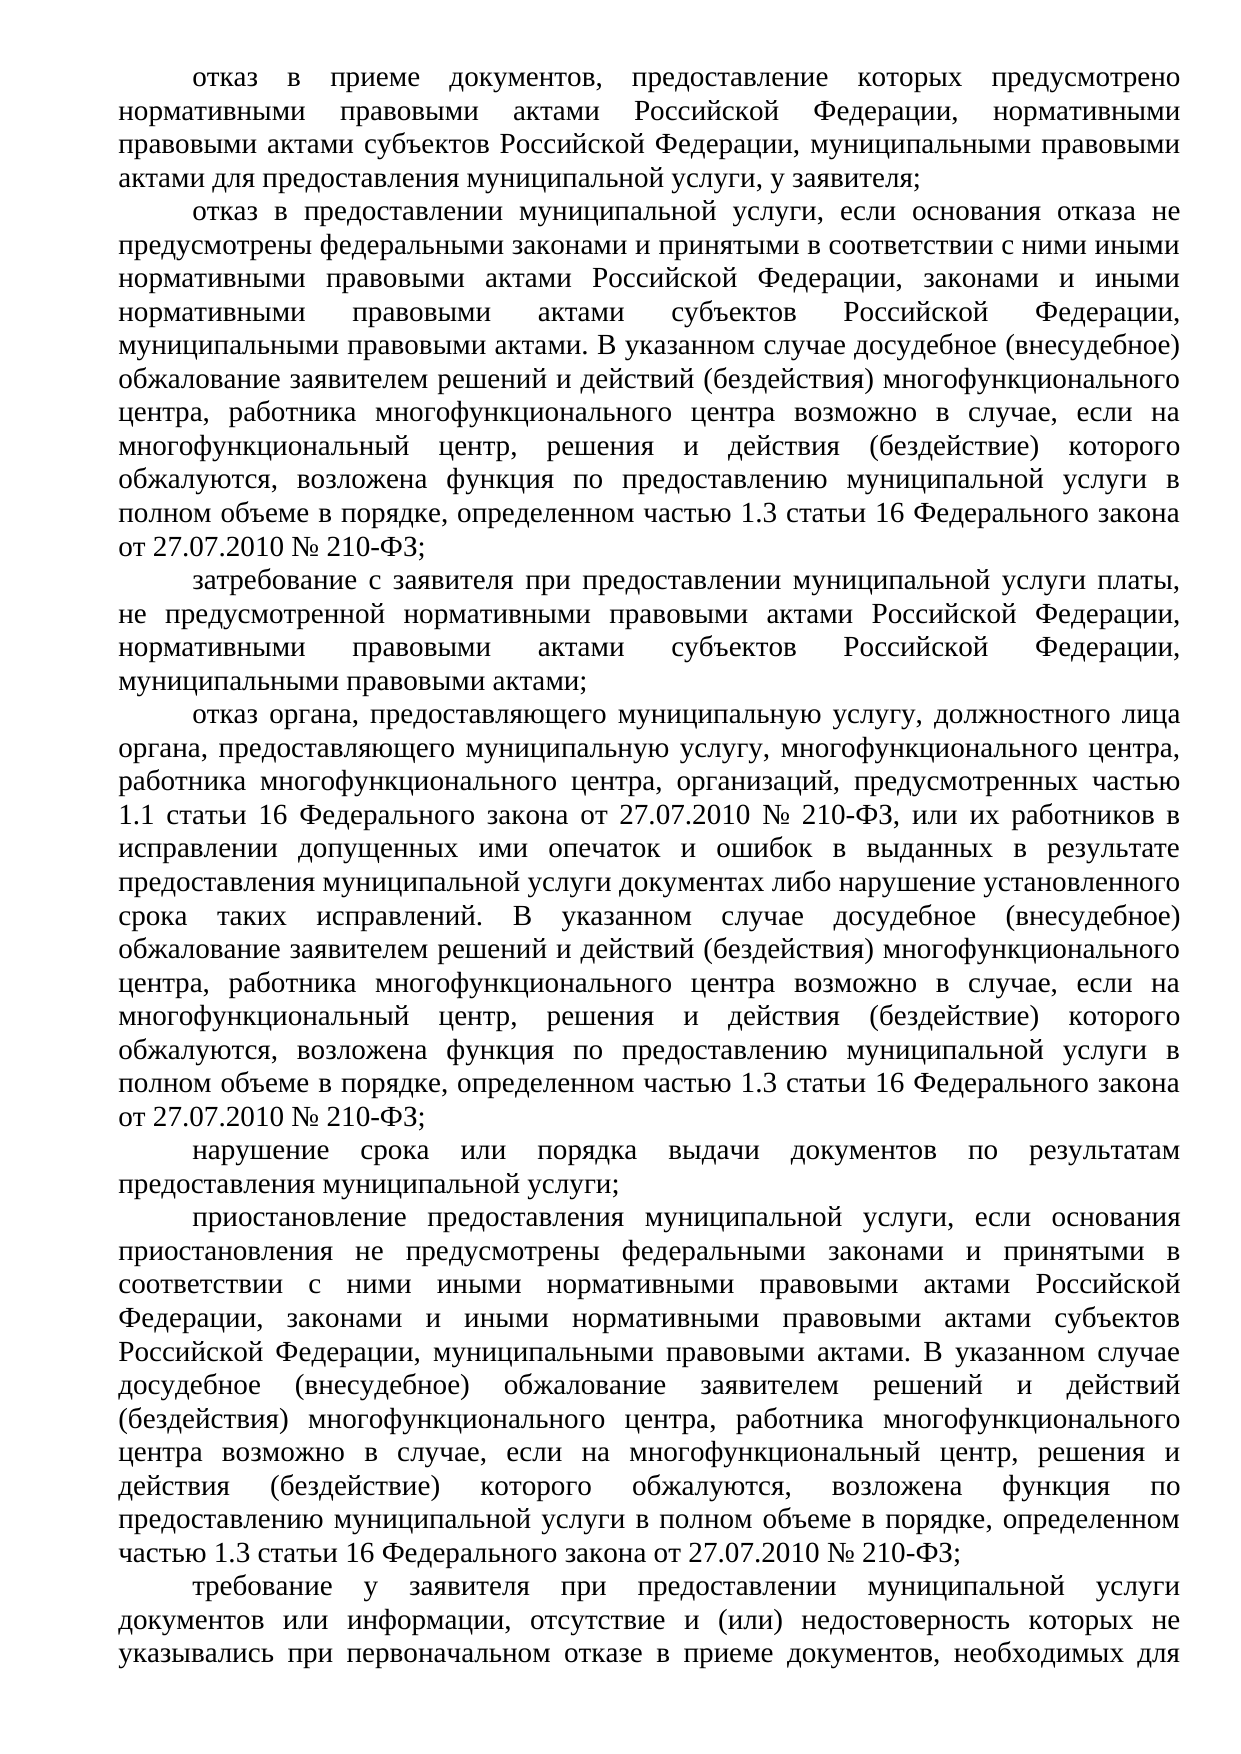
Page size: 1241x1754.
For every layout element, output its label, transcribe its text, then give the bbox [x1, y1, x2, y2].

text отказ в приеме документов, предоставление которых предусмотрено нормативными правовыми актами Российской Федерации, нормативными правовыми актами субъектов Российской Федерации, муниципальными правовыми актами для предоставления муниципальной услуги, у заявителя; [118, 59, 1181, 193]
text приостановление предоставления муниципальной услуги, если основания приостановления не предусмотрены федеральными законами и принятыми в соответствии с ними иными нормативными правовыми актами Российской Федерации, законами и иными нормативными правовыми актами субъектов Российской Федерации, муниципальными правовыми актами. В указанном случае досудебное (внесудебное) обжалование заявителем решений и действий (бездействия) многофункционального центра, работника многофункционального центра возможно в случае, если на многофункциональный центр, решения и действия (бездействие) которого обжалуются, возложена функция по предоставлению муниципальной услуги в полном объеме в порядке, определенном частью 1.3 статьи 16 Федерального закона от 27.07.2010 № 210-ФЗ; [118, 1199, 1181, 1568]
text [118, 1568, 1181, 1669]
text нарушение срока или порядка выдачи документов по результатам предоставления муниципальной услуги; [118, 1132, 1181, 1199]
text отказ органа, предоставляющего муниципальную услугу, должностного лица органа, предоставляющего муниципальную услугу, многофункционального центра, работника многофункционального центра, организаций, предусмотренных частью 1.1 статьи 16 Федерального закона от 27.07.2010 № 210-ФЗ, или их работников в исправлении допущенных ими опечаток и ошибок в выданных в результате предоставления муниципальной услуги документах либо нарушение установленного срока таких исправлений. В указанном случае досудебное (внесудебное) обжалование заявителем решений и действий (бездействия) многофункционального центра, работника многофункционального центра возможно в случае, если на многофункциональный центр, решения и действия (бездействие) которого обжалуются, возложена функция по предоставлению муниципальной услуги в полном объеме в порядке, определенном частью 1.3 статьи 16 Федерального закона от 27.07.2010 № 210-ФЗ; [118, 696, 1181, 1132]
text затребование с заявителя при предоставлении муниципальной услуги платы, не предусмотренной нормативными правовыми актами Российской Федерации, нормативными правовыми актами субъектов Российской Федерации, муниципальными правовыми актами; [118, 562, 1181, 696]
text отказ в предоставлении муниципальной услуги, если основания отказа не предусмотрены федеральными законами и принятыми в соответствии с ними иными нормативными правовыми актами Российской Федерации, законами и иными нормативными правовыми актами субъектов Российской Федерации, муниципальными правовыми актами. В указанном случае досудебное (внесудебное) обжалование заявителем решений и действий (бездействия) многофункционального центра, работника многофункционального центра возможно в случае, если на многофункциональный центр, решения и действия (бездействие) которого обжалуются, возложена функция по предоставлению муниципальной услуги в полном объеме в порядке, определенном частью 1.3 статьи 16 Федерального закона от 27.07.2010 № 210-ФЗ; [118, 193, 1181, 562]
